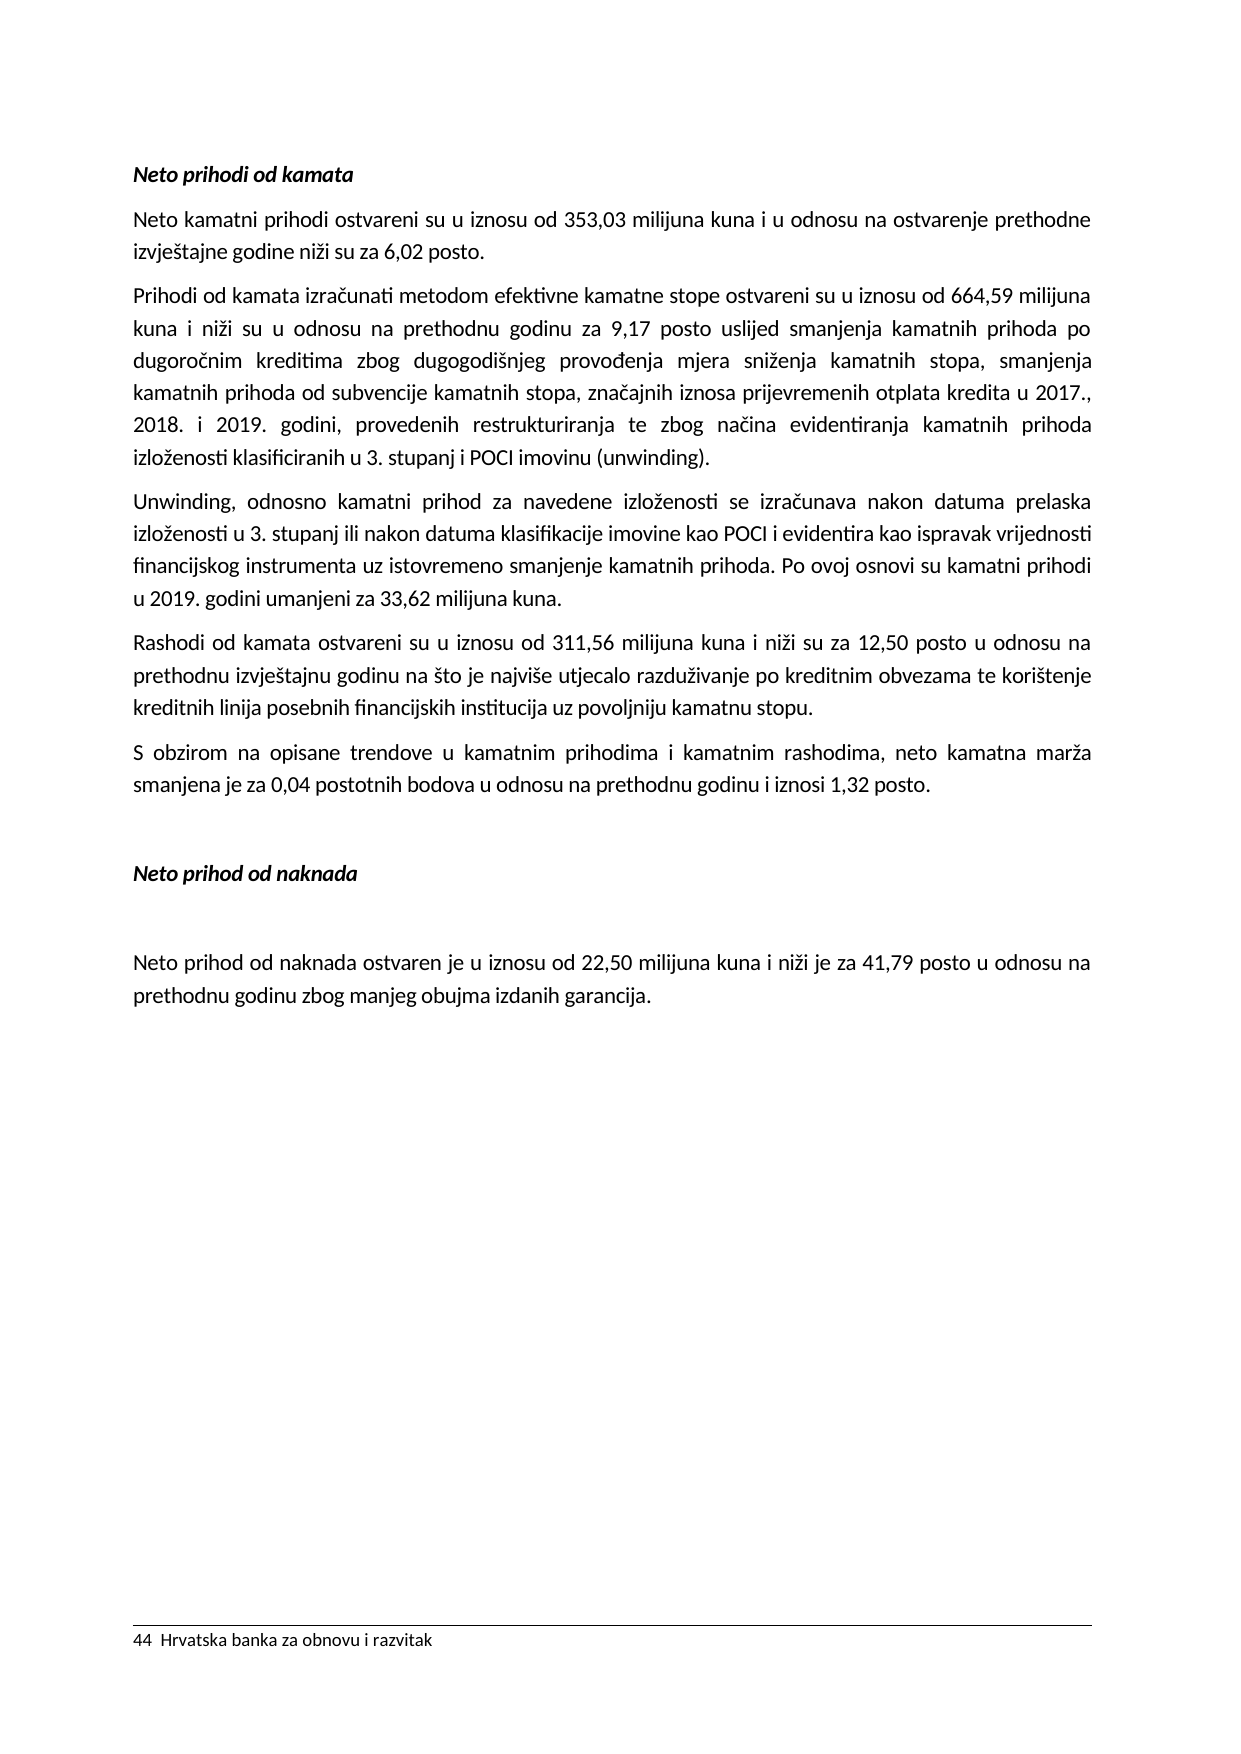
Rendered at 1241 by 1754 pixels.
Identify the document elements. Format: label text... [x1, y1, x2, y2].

text Prihodi od kamata izračunati metodom efektivne kamatne stope ostvareni su u iznosu od 664,59 milijuna kuna i niži su u odnosu na prethodnu godinu za 9,17 posto uslijed smanjenja kamatnih prihoda po dugoročnim kreditima zbog dugogodišnjeg provođenja mjera sniženja kamatnih stopa, smanjenja kamatnih prihoda od subvencije kamatnih stopa, značajnih iznosa prijevremenih otplata kredita u 2017., 2018. i 2019. godini, provedenih restrukturiranja te zbog načina evidentiranja kamatnih prihoda izloženosti klasificiranih u 3. stupanj i POCI imovinu (unwinding). [133, 282, 1093, 471]
text Unwinding, odnosno kamatni prihod za navedene izloženosti se izračunava nakon datuma prelaska izloženosti u 3. stupanj ili nakon datuma klasifikacije imovine kao POCI i evidentira kao ispravak vrijednosti financijskog instrumenta uz istovremeno smanjenje kamatnih prihoda. Po ovoj osnovi su kamatni prihodi u 2019. godini umanjeni za 33,62 milijuna kuna. [133, 487, 1093, 612]
text Rashodi od kamata ostvareni su u iznosu od 311,56 milijuna kuna i niži su za 12,50 posto u odnosu na prethodnu izvještajnu godinu na što je najviše utjecalo razduživanje po kreditnim obvezama te korištenje kreditnih linija posebnih financijskih institucija uz povoljniju kamatnu stopu. [133, 628, 1093, 721]
text Neto prihod od naknada [133, 859, 1093, 887]
text S obzirom na opisane trendove u kamatnim prihodima i kamatnim rashodima, neto kamatna marža smanjena je za 0,04 postotnih bodova u odnosu na prethodnu godinu i iznosi 1,32 posto. [133, 738, 1093, 798]
text Neto kamatni prihodi ostvareni su u iznosu od 353,03 milijuna kuna i u odnosu na ostvarenje prethodne izvještajne godine niži su za 6,02 posto. [133, 205, 1093, 265]
text Neto prihodi od kamata [133, 160, 1093, 188]
text Neto prihod od naknada ostvaren je u iznosu od 22,50 milijuna kuna i niži je za 41,79 posto u odnosu na prethodnu godinu zbog manjeg obujma izdanih garancija. [133, 948, 1093, 1009]
